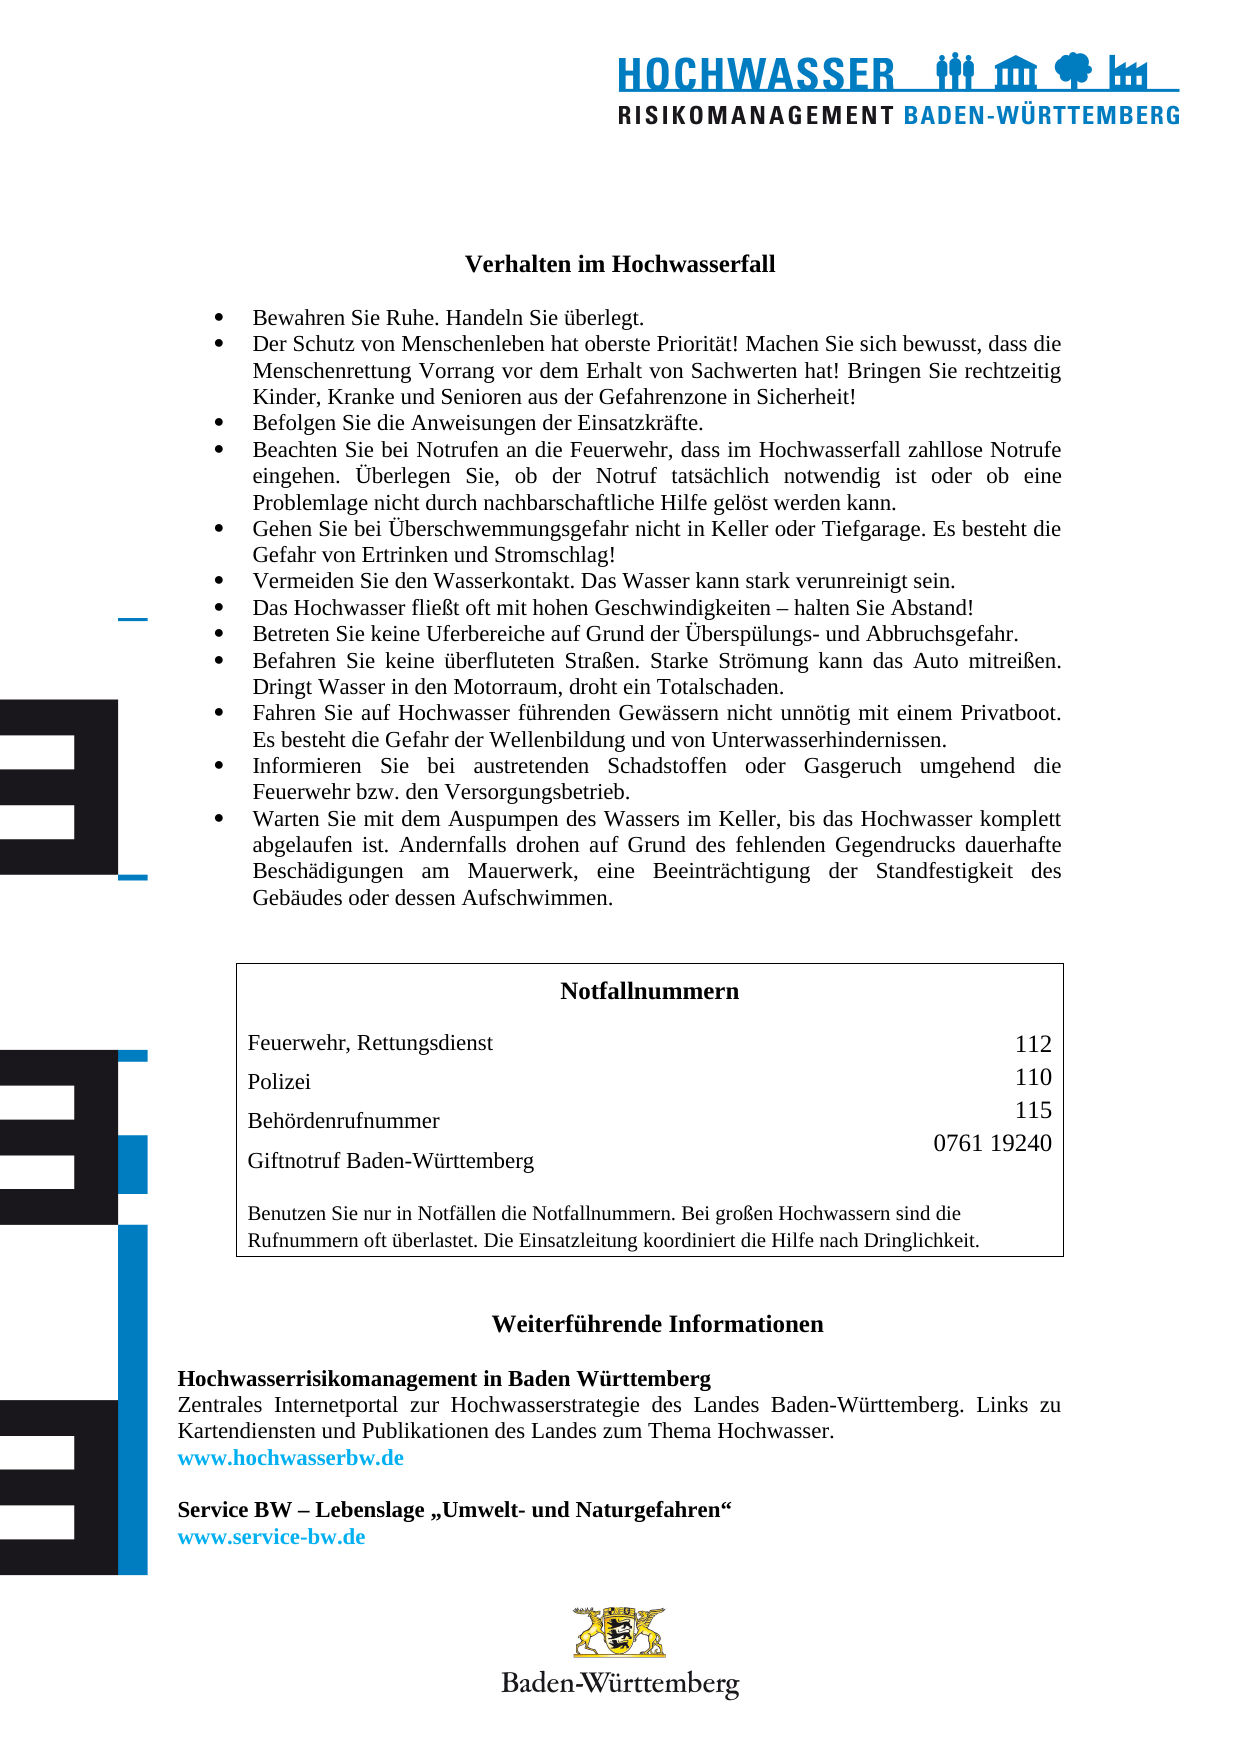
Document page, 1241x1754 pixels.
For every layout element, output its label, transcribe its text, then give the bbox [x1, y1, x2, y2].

list Das Hochwasser fließt oft mit hohen Geschwindigkeiten – halten Sie Abstand! [215, 594, 1063, 620]
text www.hochwasserbw.de [177, 1444, 1063, 1470]
list Befolgen Sie die Anweisungen der Einsatzkräfte. [215, 409, 1063, 436]
list Informieren Sie bei austretenden Schadstoffen oder Gasgeruch umgehend die Feuerwehr bzw. den Versorgungsbetrieb. [215, 752, 1063, 805]
list Beachten Sie bei Notrufen an die Feuerwehr, dass im Hochwasserfall zahllose Notrufe eingehen. Überlegen Sie, ob der Notruf tatsächlich notwendig ist oder ob eine Problemlage nicht durch nachbarschaftliche Hilfe gelöst werden kann. [215, 436, 1063, 515]
text www.service-bw.de [177, 1523, 1063, 1549]
list Fahren Sie auf Hochwasser führenden Gewässern nicht unnötig mit einem Privatboot. Es besteht die Gefahr der Wellenbildung und von Unterwasserhindernissen. [215, 699, 1063, 752]
list Der Schutz von Menschenleben hat oberste Priorität! Machen Sie sich bewusst, dass die Menschenrettung Vorrang vor dem Erhalt von Sachwerten hat! Bringen Sie rechtzeitig Kinder, Kranke und Senioren aus der Gefahrenzone in Sicherheit! [215, 330, 1063, 409]
text Verhalten im Hochwasserfall [177, 249, 1063, 278]
text Hochwasserrisikomanagement in Baden Württemberg [177, 1364, 1063, 1391]
text Zentrales Internetportal zur Hochwasserstrategie des Landes Baden-Württemberg. Links zu Kartendiensten und Publikationen des Landes zum Thema Hochwasser. [177, 1391, 1063, 1444]
list Befahren Sie keine überfluteten Straßen. Starke Strömung kann das Auto mitreißen. Dringt Wasser in den Motorraum, droht ein Totalschaden. [215, 647, 1063, 699]
list Betreten Sie keine Uferbereiche auf Grund der Überspülungs- und Abbruchsgefahr. [215, 620, 1063, 647]
table_header Notfallnummern [237, 964, 1063, 1029]
text Weiterführende Informationen [252, 1309, 1063, 1338]
picture [0, 0, 1238, 1750]
list Vermeiden Sie den Wasserkontakt. Das Wasser kann stark verunreinigt sein. [215, 568, 1063, 594]
table_cell 112 110 115 0761 19240 [886, 1029, 1063, 1201]
list Bewahren Sie Ruhe. Handeln Sie überlegt. [215, 304, 1063, 330]
list Gehen Sie bei Überschwemmungsgefahr nicht in Keller oder Tiefgarage. Es besteht die Gefahr von Ertrinken und Stromschlag! [215, 515, 1063, 568]
table_cell Benutzen Sie nur in Notfällen die Notfallnummern. Bei großen Hochwassern sind die Rufnummern oft überlastet. Die Einsatzleitung koordiniert die Hilfe nach Dringlichkeit. [237, 1201, 1063, 1256]
table_cell Feuerwehr, Rettungsdienst Polizei Behördenrufnummer Giftnotruf Baden-Württemberg [237, 1029, 886, 1201]
text Service BW – Lebenslage „Umwelt- und Naturgefahren“ [177, 1496, 1063, 1523]
list Warten Sie mit dem Auspumpen des Wassers im Keller, bis das Hochwasser komplett abgelaufen ist. Andernfalls drohen auf Grund des fehlenden Gegendrucks dauerhafte Beschädigungen am Mauerwerk, eine Beeinträchtigung der Standfestigkeit des Gebäudes oder dessen Aufschwimmen. [215, 805, 1063, 910]
